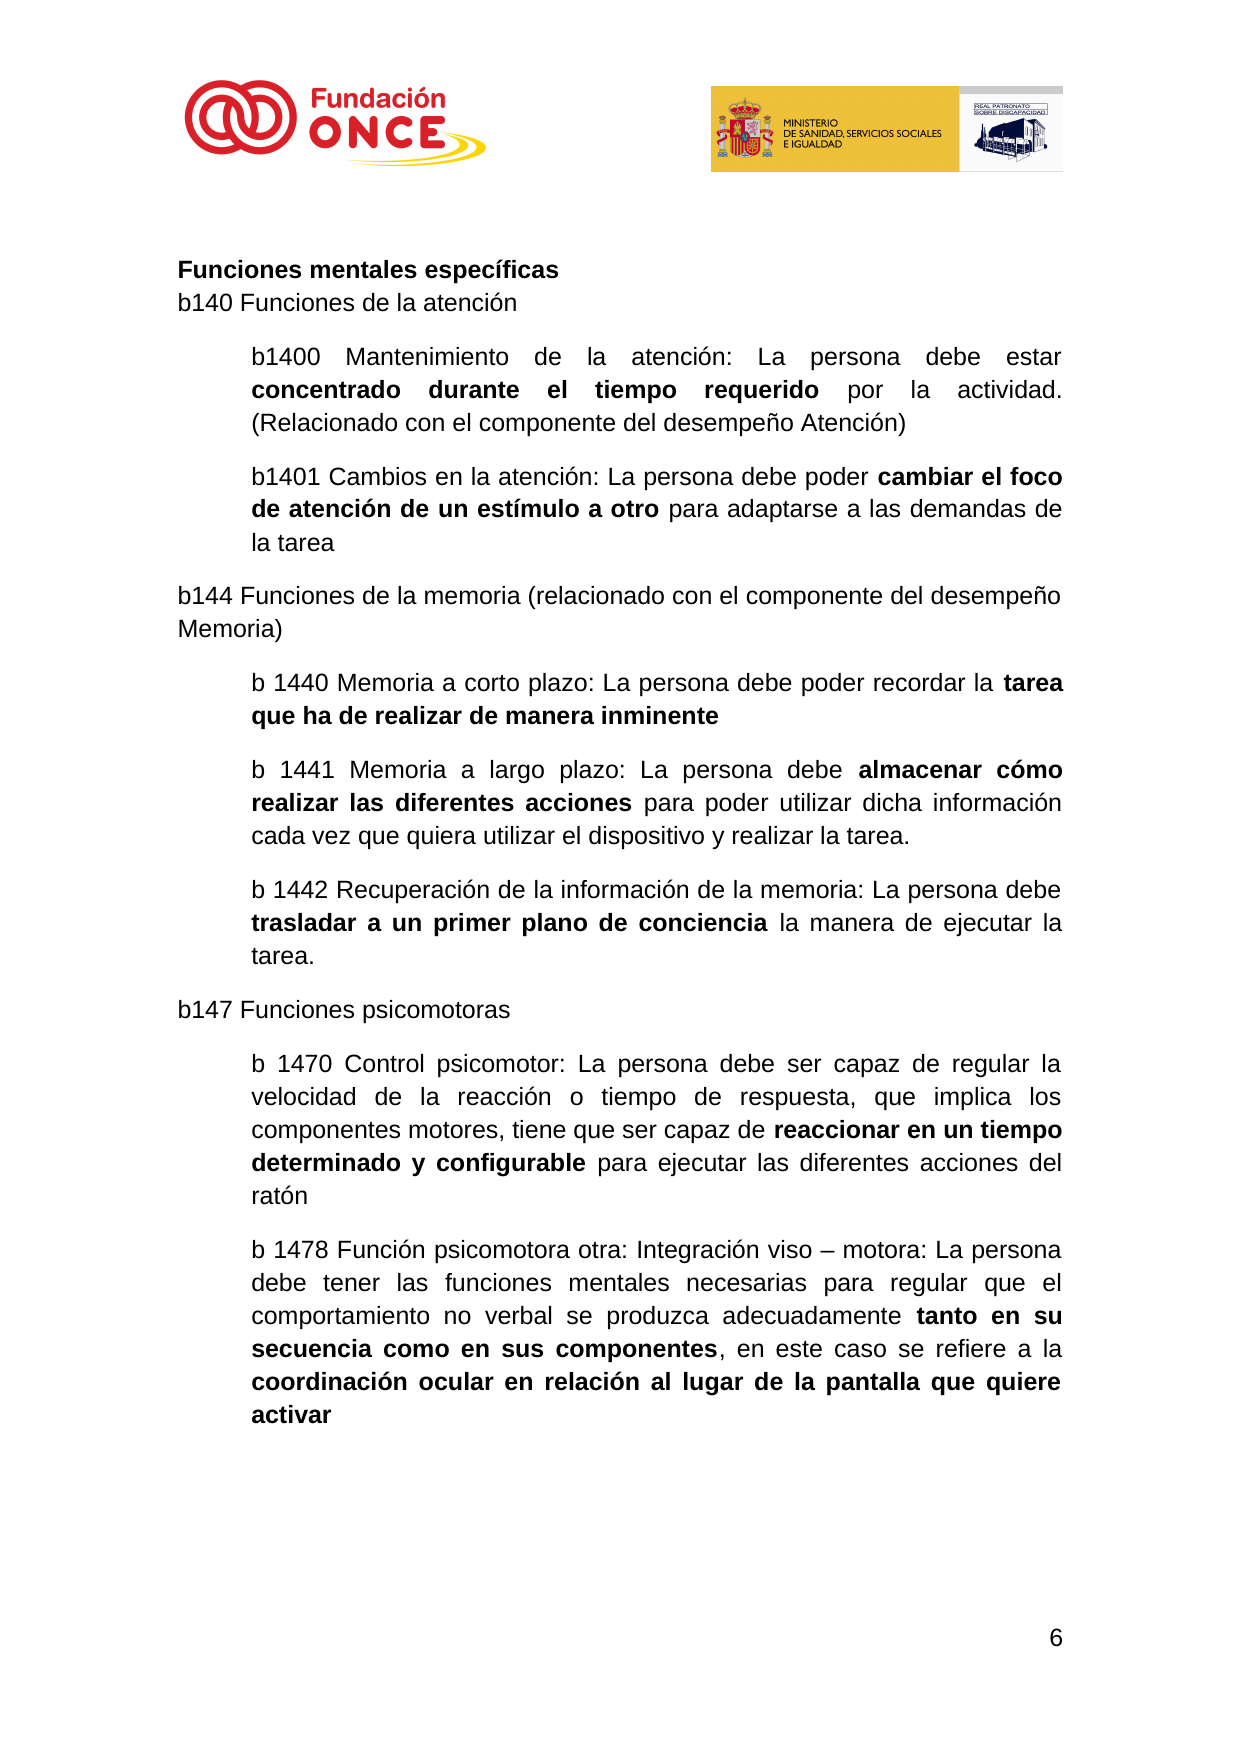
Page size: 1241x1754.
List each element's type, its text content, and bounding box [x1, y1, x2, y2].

text b147 Funciones psicomotoras [177, 995, 1063, 1024]
text b140 Funciones de la atención [177, 288, 1063, 316]
picture [711, 86, 1063, 172]
text b 1478 Función psicomotora otra: Integración viso – motora: La persona debe tener las funciones mentales necesarias para regular que el comportamiento no verbal se produzca adecuadamente tanto en su secuencia como en sus componentes, en este caso se refiere a la coordinación ocular en relación al lugar de la pantalla que quiere activar [177, 1235, 1063, 1428]
text b 1440 Memoria a corto plazo: La persona debe poder recordar la tarea que ha de realizar de manera inminente [251, 668, 1063, 730]
text b 1442 Recuperación de la información de la memoria: La persona debe trasladar a un primer plano de conciencia la manera de ejecutar la tarea. [251, 875, 1063, 970]
text b1401 Cambios en la atención: La persona debe poder cambiar el foco de atención de un estímulo a otro para adaptarse a las demandas de la tarea [251, 461, 1063, 556]
picture [177, 73, 493, 172]
text b144 Funciones de la memoria (relacionado con el componente del desempeño Memoria) [177, 581, 1063, 643]
text b 1441 Memoria a largo plazo: La persona debe almacenar cómo realizar las diferentes acciones para poder utilizar dicha información cada vez que quiera utilizar el dispositivo y realizar la tarea. [177, 755, 1063, 850]
text b1400 Mantenimiento de la atención: La persona debe estar concentrado durante el tiempo requerido por la actividad. (Relacionado con el componente del desempeño Atención) [177, 342, 1063, 436]
text b 1470 Control psicomotor: La persona debe ser capaz de regular la velocidad de la reacción o tiempo de respuesta, que implica los componentes motores, tiene que ser capaz de reaccionar en un tiempo determinado y configurable para ejecutar las diferentes acciones del ratón [177, 1049, 1063, 1209]
subtitle Funciones mentales específicas [177, 255, 1063, 283]
